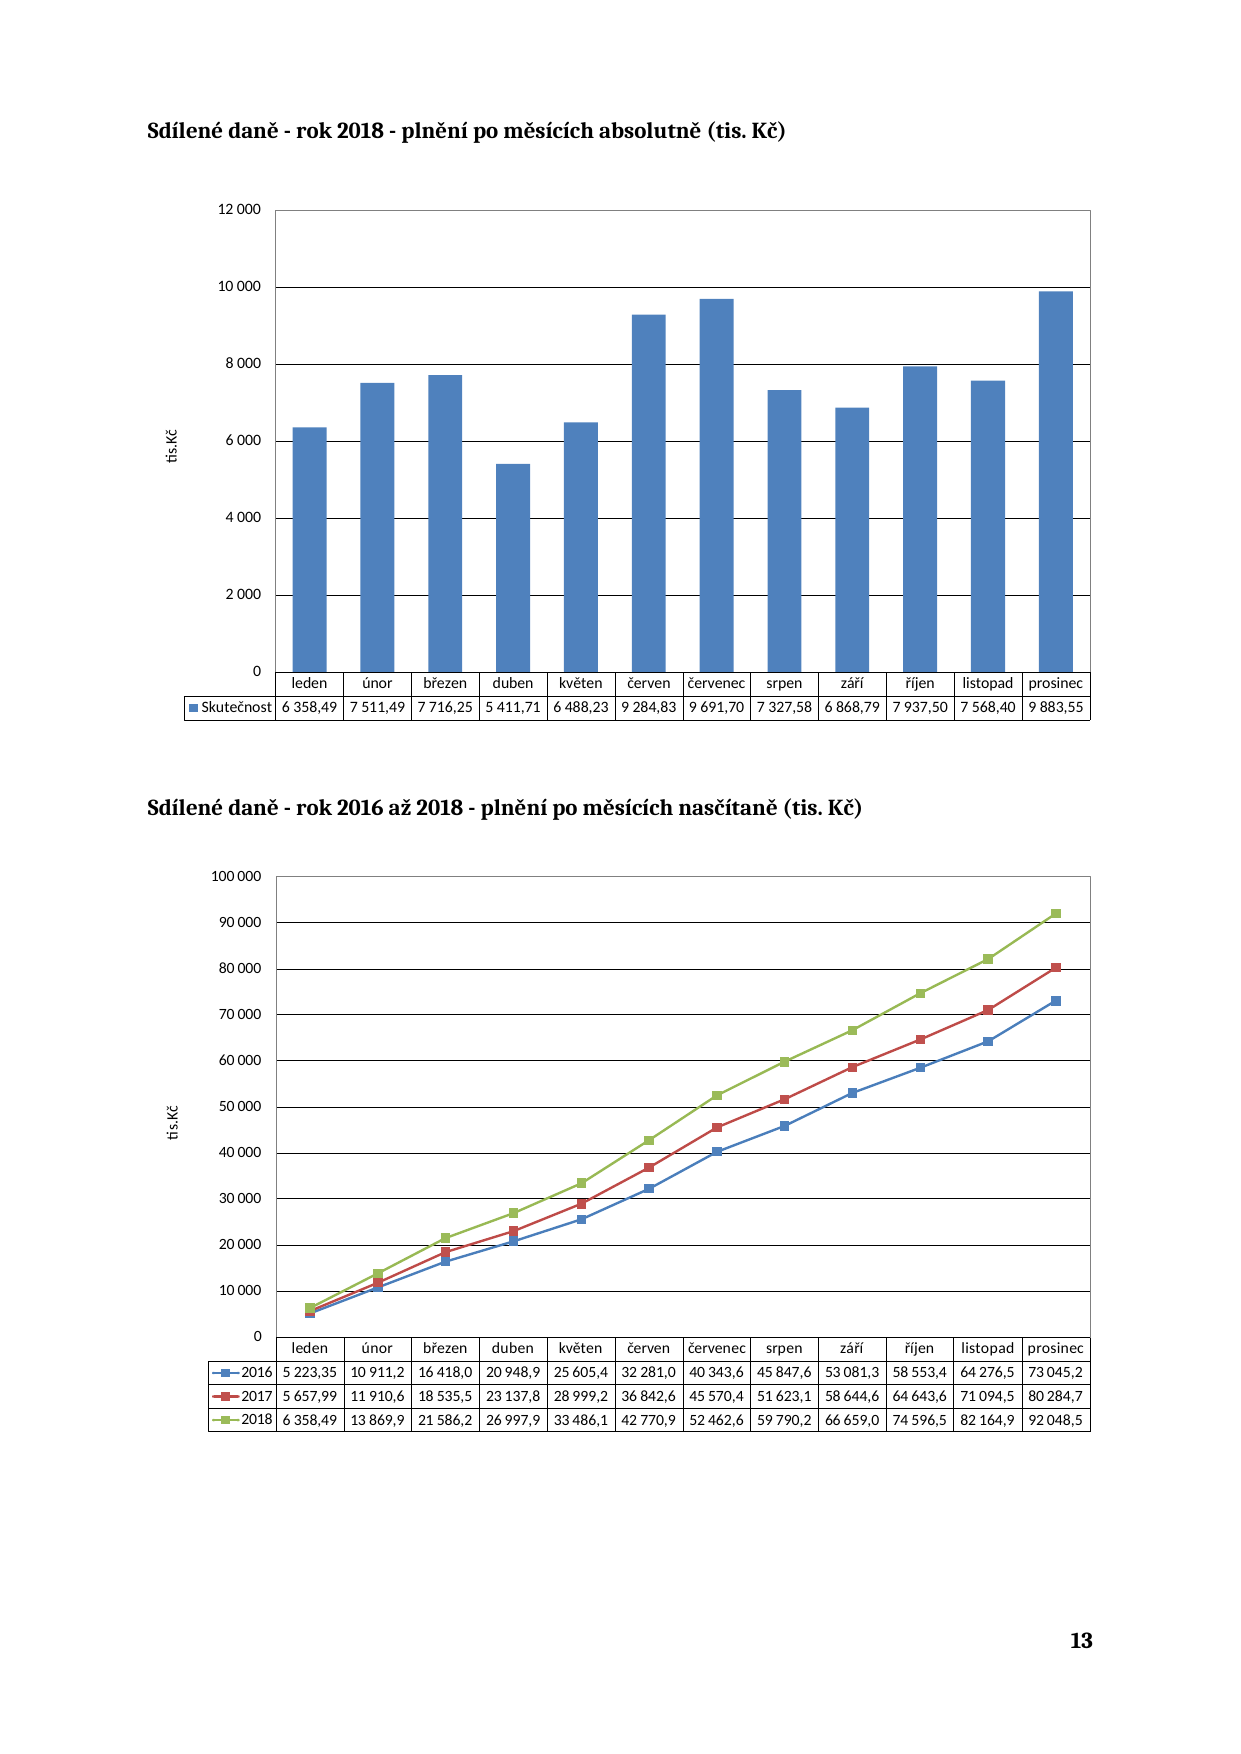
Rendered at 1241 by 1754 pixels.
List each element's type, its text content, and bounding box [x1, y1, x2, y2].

text Sdílené daně - rok 2016 až 2018 - plnění po měsících nasčítaně (tis. Kč) [148, 794, 1093, 821]
text Sdílené daně - rok 2018 - plnění po měsících absolutně (tis. Kč) [148, 118, 1093, 144]
